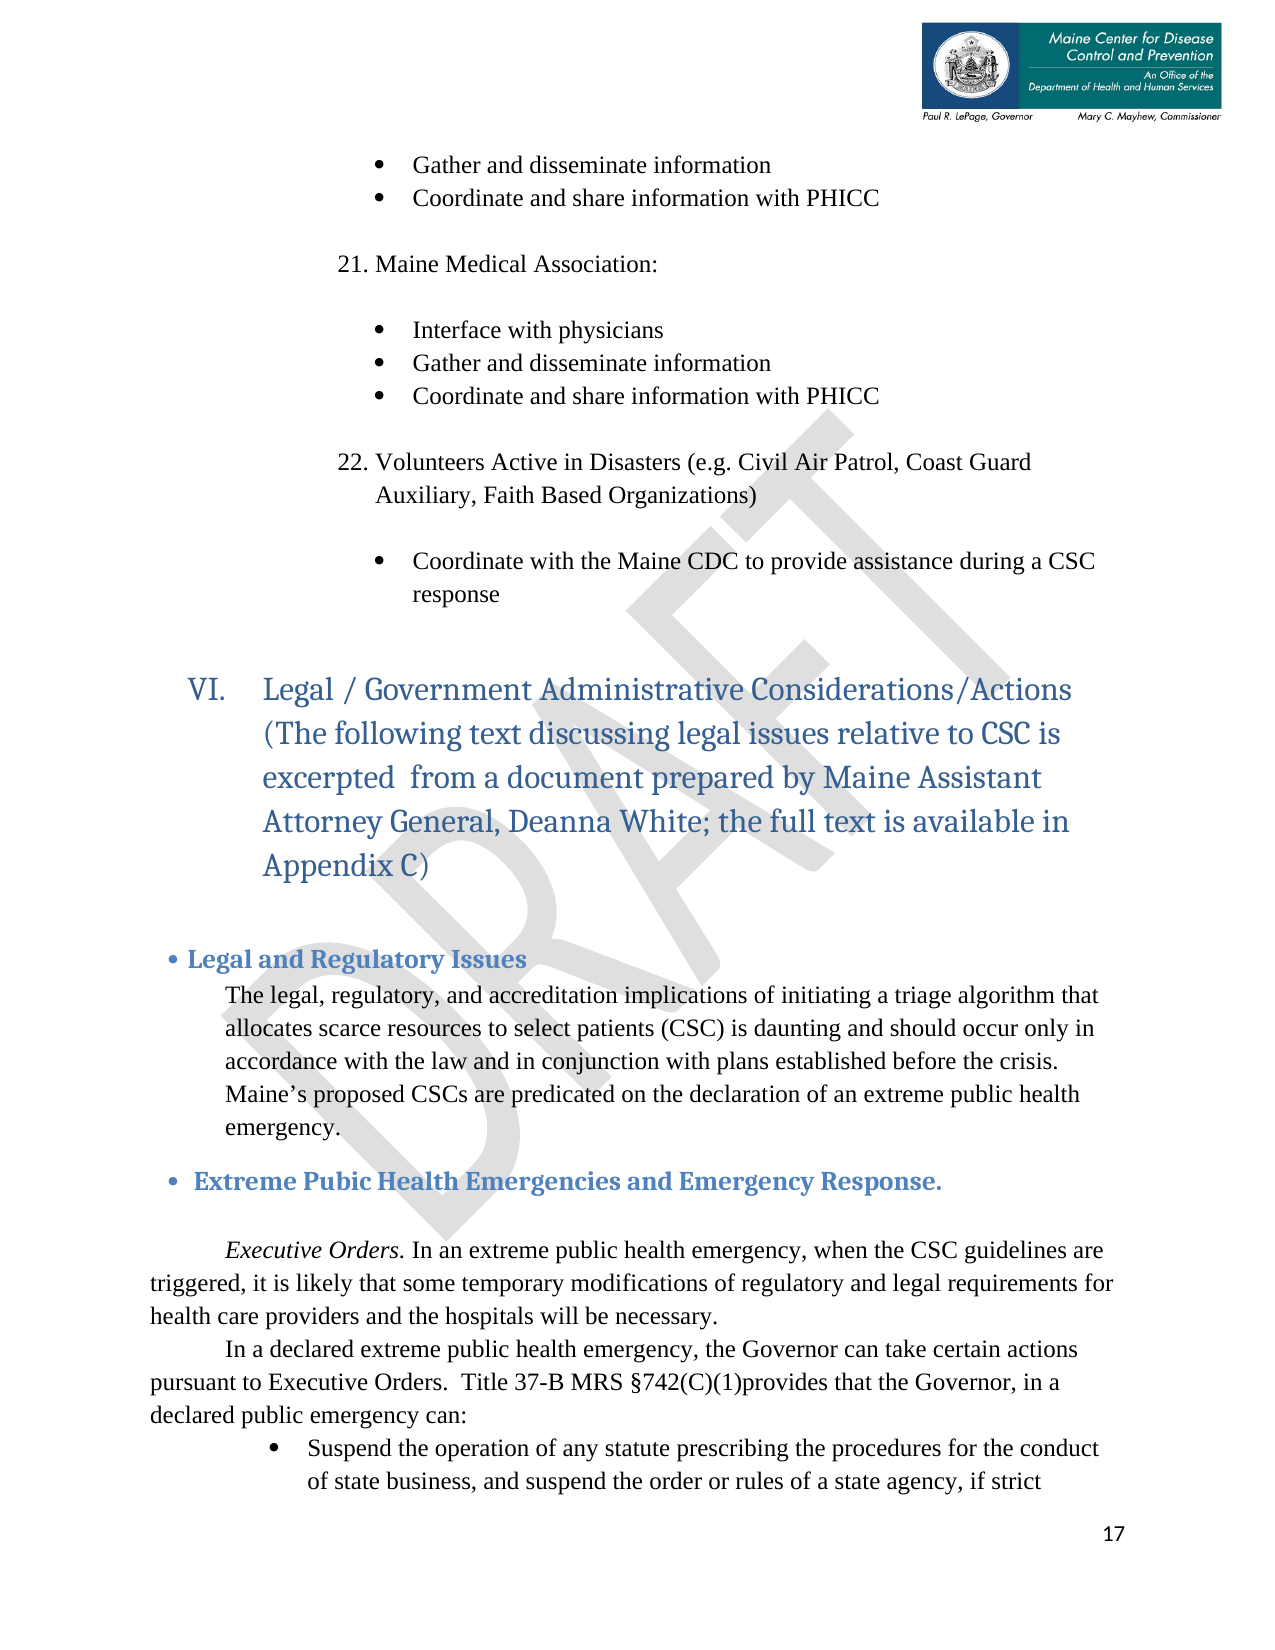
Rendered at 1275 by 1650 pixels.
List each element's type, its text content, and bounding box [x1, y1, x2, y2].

list Coordinate with the Maine CDC to provide assistance during a CSC response [375, 546, 1125, 608]
subtitle Legal and Regulatory Issues [169, 944, 1125, 976]
list Coordinate and share information with PHICC [375, 381, 1125, 410]
list Maine Medical Association: [337, 249, 1125, 278]
list Gather and disseminate information [375, 150, 1125, 179]
subtitle Legal / Government Administrative Considerations/Actions (The following text discussing legal issues relative to CSC is excerpted from a document prepared by Maine Assistant Attorney General, Deanna White; the full text is available in Appendix C) [187, 670, 1125, 885]
list In a declared extreme public health emergency, the Governor can take certain actions pursuant to Executive Orders. Title 37-B MRS §742(C)(1)provides that the Governor, in a declared public emergency can: [150, 1334, 1125, 1429]
list Coordinate and share information with PHICC [375, 183, 1125, 212]
list Gather and disseminate information [375, 348, 1125, 377]
subtitle Extreme Pubic Health Emergencies and Emergency Response. [169, 1166, 1125, 1197]
list Interface with physicians [375, 315, 1125, 344]
list Volunteers Active in Disasters (e.g. Civil Air Patrol, Coast Guard Auxiliary, Faith Based Organizations) [337, 447, 1125, 509]
text The legal, regulatory, and accreditation implications of initiating a triage algorithm that allocates scarce resources to select patients (CSC) is daunting and should occur only in accordance with the law and in conjunction with plans established before the crisis. Maine’s proposed CSCs are predicated on the declaration of an extreme public health emergency. [225, 980, 1125, 1141]
picture [910, 13, 1238, 133]
list Executive Orders. In an extreme public health emergency, when the CSC guidelines are triggered, it is likely that some temporary modifications of regulatory and legal requirements for health care providers and the hospitals will be necessary. [150, 1235, 1125, 1330]
